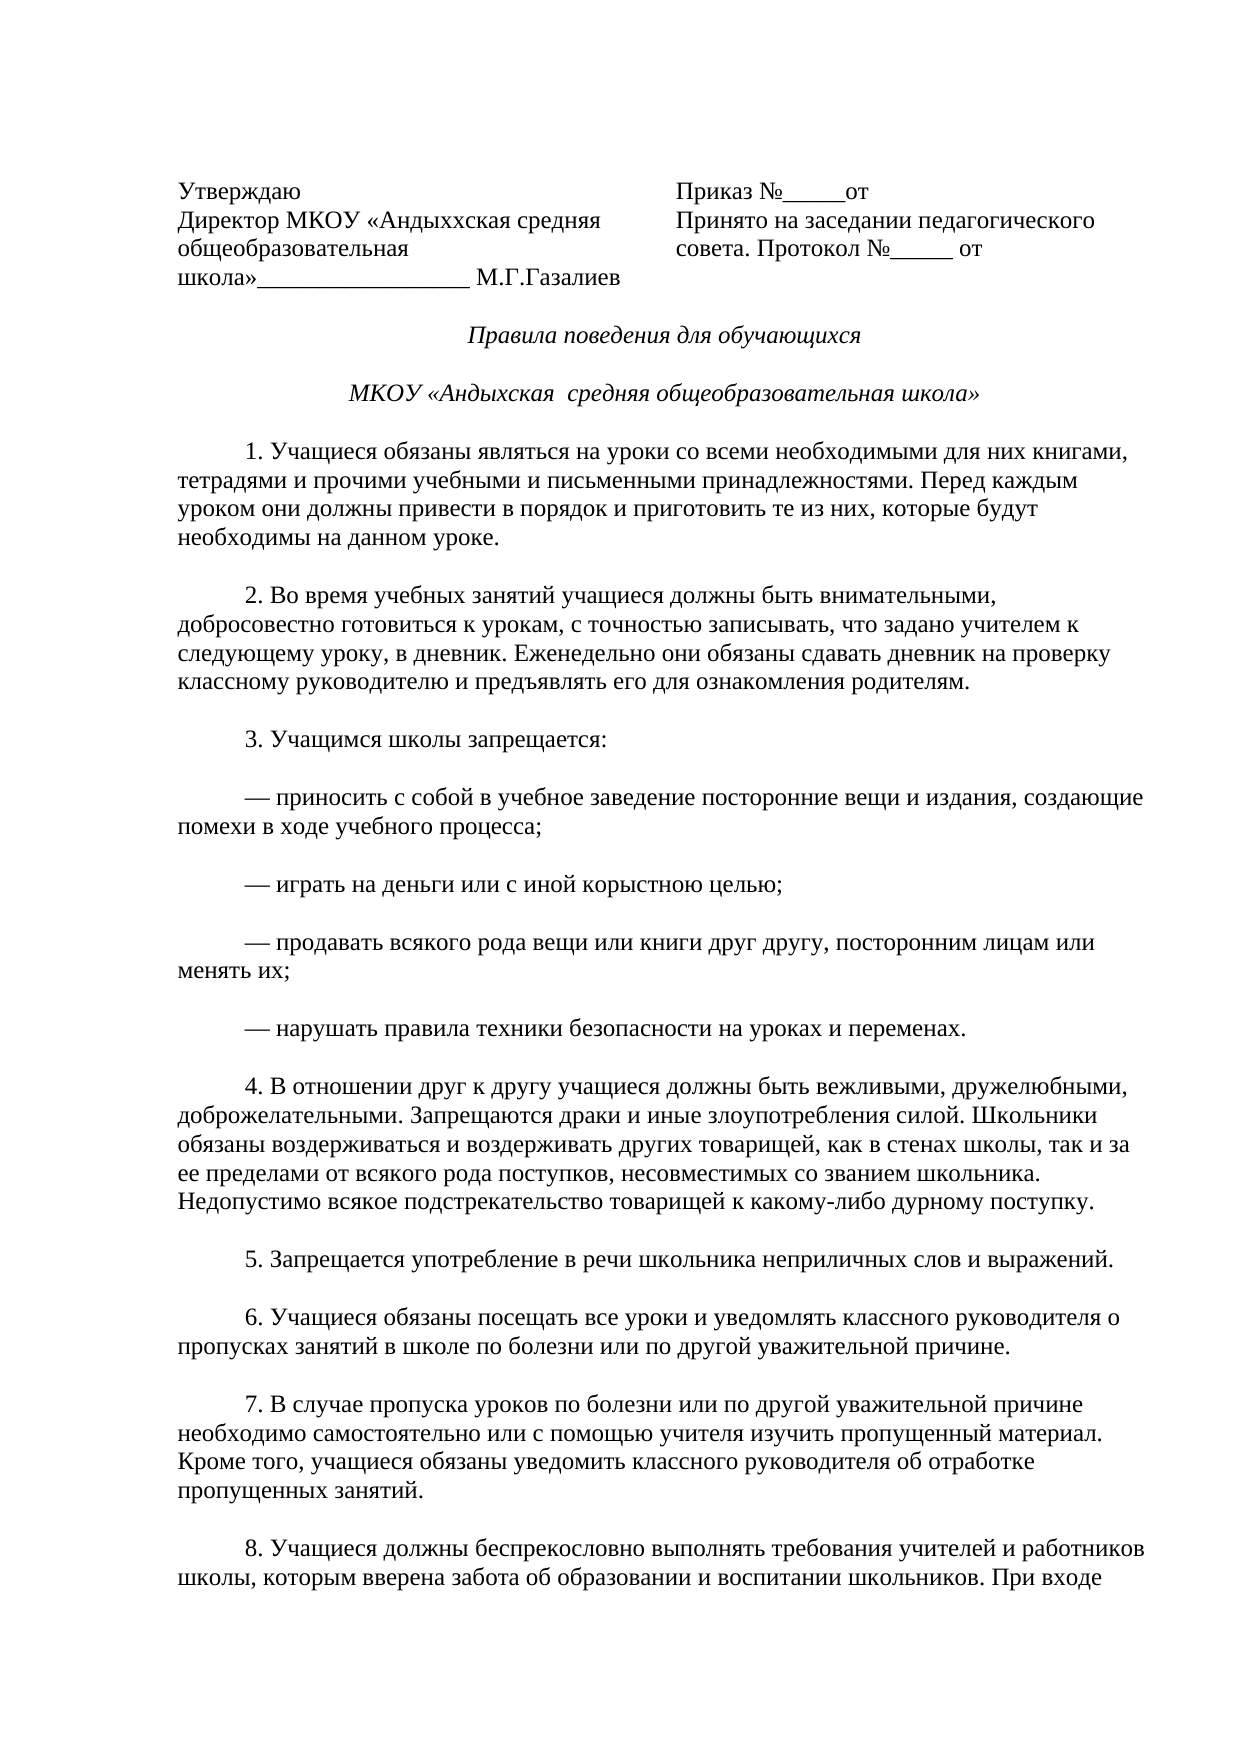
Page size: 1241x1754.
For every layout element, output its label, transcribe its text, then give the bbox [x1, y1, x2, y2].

table_header Приказ №_____от [664, 176, 1163, 205]
text — приносить с собой в учебное заведение посторонние вещи и издания, создающие помехи в ходе учебного процесса; [177, 782, 1152, 840]
text 2. Во время учебных занятий учащиеся должны быть внимательными, добросовестно готовиться к урокам, с точностью записывать, что задано учителем к следующему уроку, в дневник. Еженедельно они обязаны сдавать дневник на проверку классному руководителю и предъявлять его для ознакомления родителям. [177, 580, 1152, 695]
text МКОУ «Андыхская средняя общеобразовательная школа» [177, 378, 1152, 407]
text 3. Учащимся школы запрещается: [177, 724, 1152, 753]
text 1. Учащиеся обязаны являться на уроки со всеми необходимыми для них книгами, тетрадями и прочими учебными и письменными принадлежностями. Перед каждым уроком они должны привести в порядок и приготовить те из них, которые будут необходимы на данном уроке. [177, 436, 1152, 551]
text — нарушать правила техники безопасности на уроках и переменах. [177, 1013, 1152, 1042]
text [177, 1533, 1152, 1591]
text — продавать всякого рода вещи или книги друг другу, посторонним лицам или менять их; [177, 927, 1152, 984]
table_header Утверждаю [166, 176, 664, 205]
table_cell Принято на заседании педагогического совета. Протокол №_____ от [664, 205, 1163, 291]
text 5. Запрещается употребление в речи школьника неприличных слов и выражений. [177, 1244, 1152, 1273]
text — играть на деньги или с иной корыстною целью; [177, 869, 1152, 898]
text 7. В случае пропуска уроков по болезни или по другой уважительной причине необходимо самостоятельно или с помощью учителя изучить пропущенный материал. Кроме того, учащиеся обязаны уведомить классного руководителя об отработке пропущенных занятий. [177, 1389, 1152, 1504]
text Правила поведения для обучающихся [177, 320, 1152, 349]
table_cell Директор МКОУ «Андыххская средняя общеобразовательная школа»_________________ М.Г.Газалиев [166, 205, 664, 291]
text 4. В отношении друг к другу учащиеся должны быть вежливыми, дружелюбными, доброжелательными. Запрещаются драки и иные злоупотребления силой. Школьники обязаны воздерживаться и воздерживать других товарищей, как в стенах школы, так и за ее пределами от всякого рода поступков, несовместимых со званием школьника. Недопустимо всякое подстрекательство товарищей к какому-либо дурному поступку. [177, 1071, 1152, 1215]
text 6. Учащиеся обязаны посещать все уроки и уведомлять классного руководителя о пропусках занятий в школе по болезни или по другой уважительной причине. [177, 1302, 1152, 1360]
